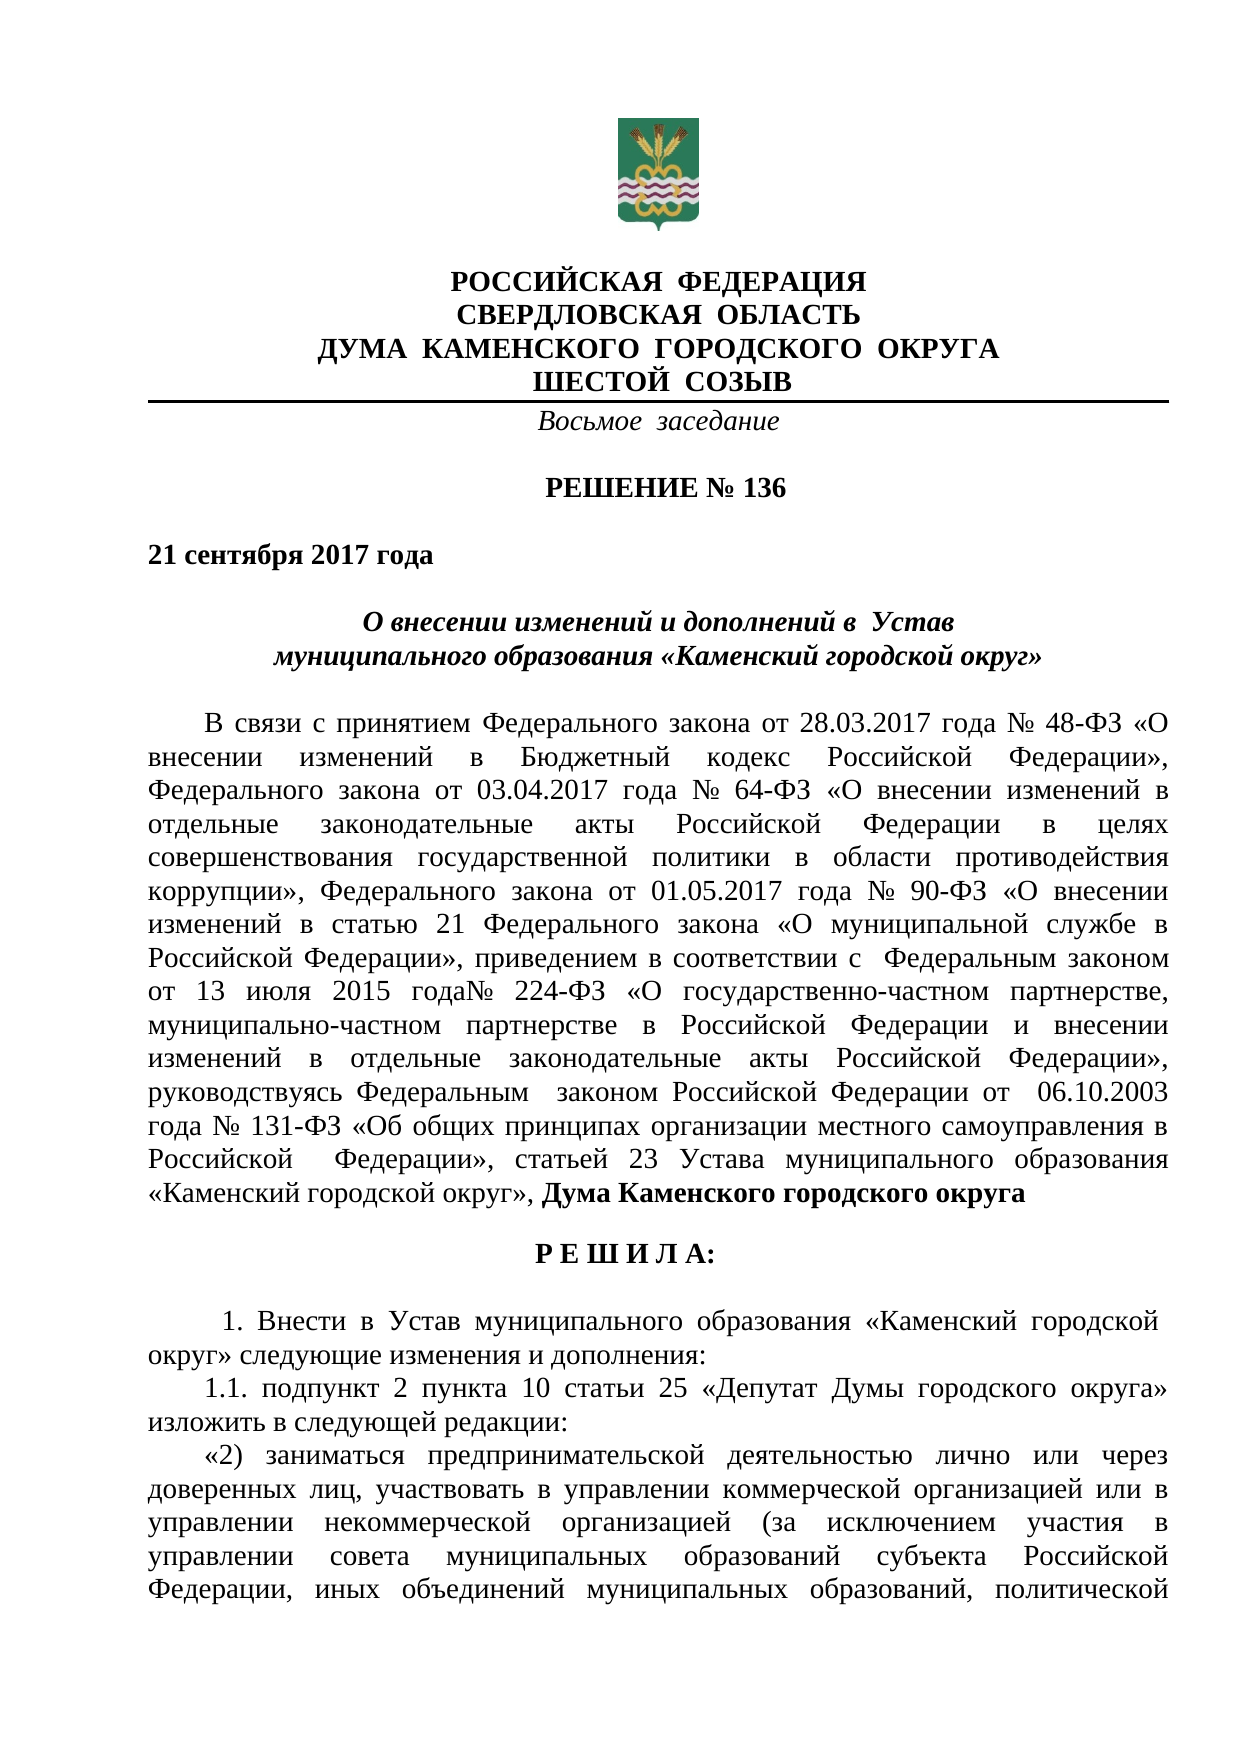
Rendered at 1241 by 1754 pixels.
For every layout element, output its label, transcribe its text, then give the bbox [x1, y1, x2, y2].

text муниципального образования «Каменский городской округ» [148, 638, 1169, 672]
text Р Е Ш И Л А: [148, 1236, 1103, 1270]
text РОССИЙСКАЯ ФЕДЕРАЦИЯ [148, 264, 1169, 297]
text 21 сентября 2017 года [148, 537, 1169, 571]
picture [618, 118, 699, 231]
text ДУМА КАМЕНСКОГО ГОРОДСКОГО ОКРУГА [148, 331, 1169, 364]
text СВЕРДЛОВСКАЯ ОБЛАСТЬ [148, 297, 1169, 331]
text РЕШЕНИЕ № 136 [148, 470, 1169, 504]
text 1. Внести в Устав муниципального образования «Каменский городской округ» следующие изменения и дополнения: [148, 1303, 1160, 1370]
text 1.1. подпункт 2 пункта 10 статьи 25 «Депутат Думы городского округа» изложить в следующей редакции: [148, 1370, 1169, 1437]
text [148, 1437, 1169, 1605]
text ШЕСТОЙ СОЗЫВ [148, 364, 1169, 400]
text О внесении изменений и дополнений в Устав [148, 604, 1169, 638]
text В связи с принятием Федерального закона от 28.03.2017 года № 48-ФЗ «О внесении изменений в Бюджетный кодекс Российской Федерации», Федерального закона от 03.04.2017 года № 64-ФЗ «О внесении изменений в отдельные законодательные акты Российской Федерации в целях совершенствования государственной политики в области противодействия коррупции», Федерального закона от 01.05.2017 года № 90-ФЗ «О внесении изменений в статью 21 Федерального закона «О муниципальной службе в Российской Федерации», приведением в соответствии с Федеральным законом от 13 июля 2015 года№ 224-ФЗ «О государственно-частном партнерстве, муниципально-частном партнерстве в Российской Федерации и внесении изменений в отдельные законодательные акты Российской Федерации», руководствуясь Федеральным законом Российской Федерации от 06.10.2003 года № 131-ФЗ «Об общих принципах организации местного самоуправления в Российской Федерации», статьей 23 Устава муниципального образования «Каменский городской округ», Дума Каменского городского округа [148, 705, 1169, 1208]
text Восьмое заседание [148, 403, 1169, 437]
